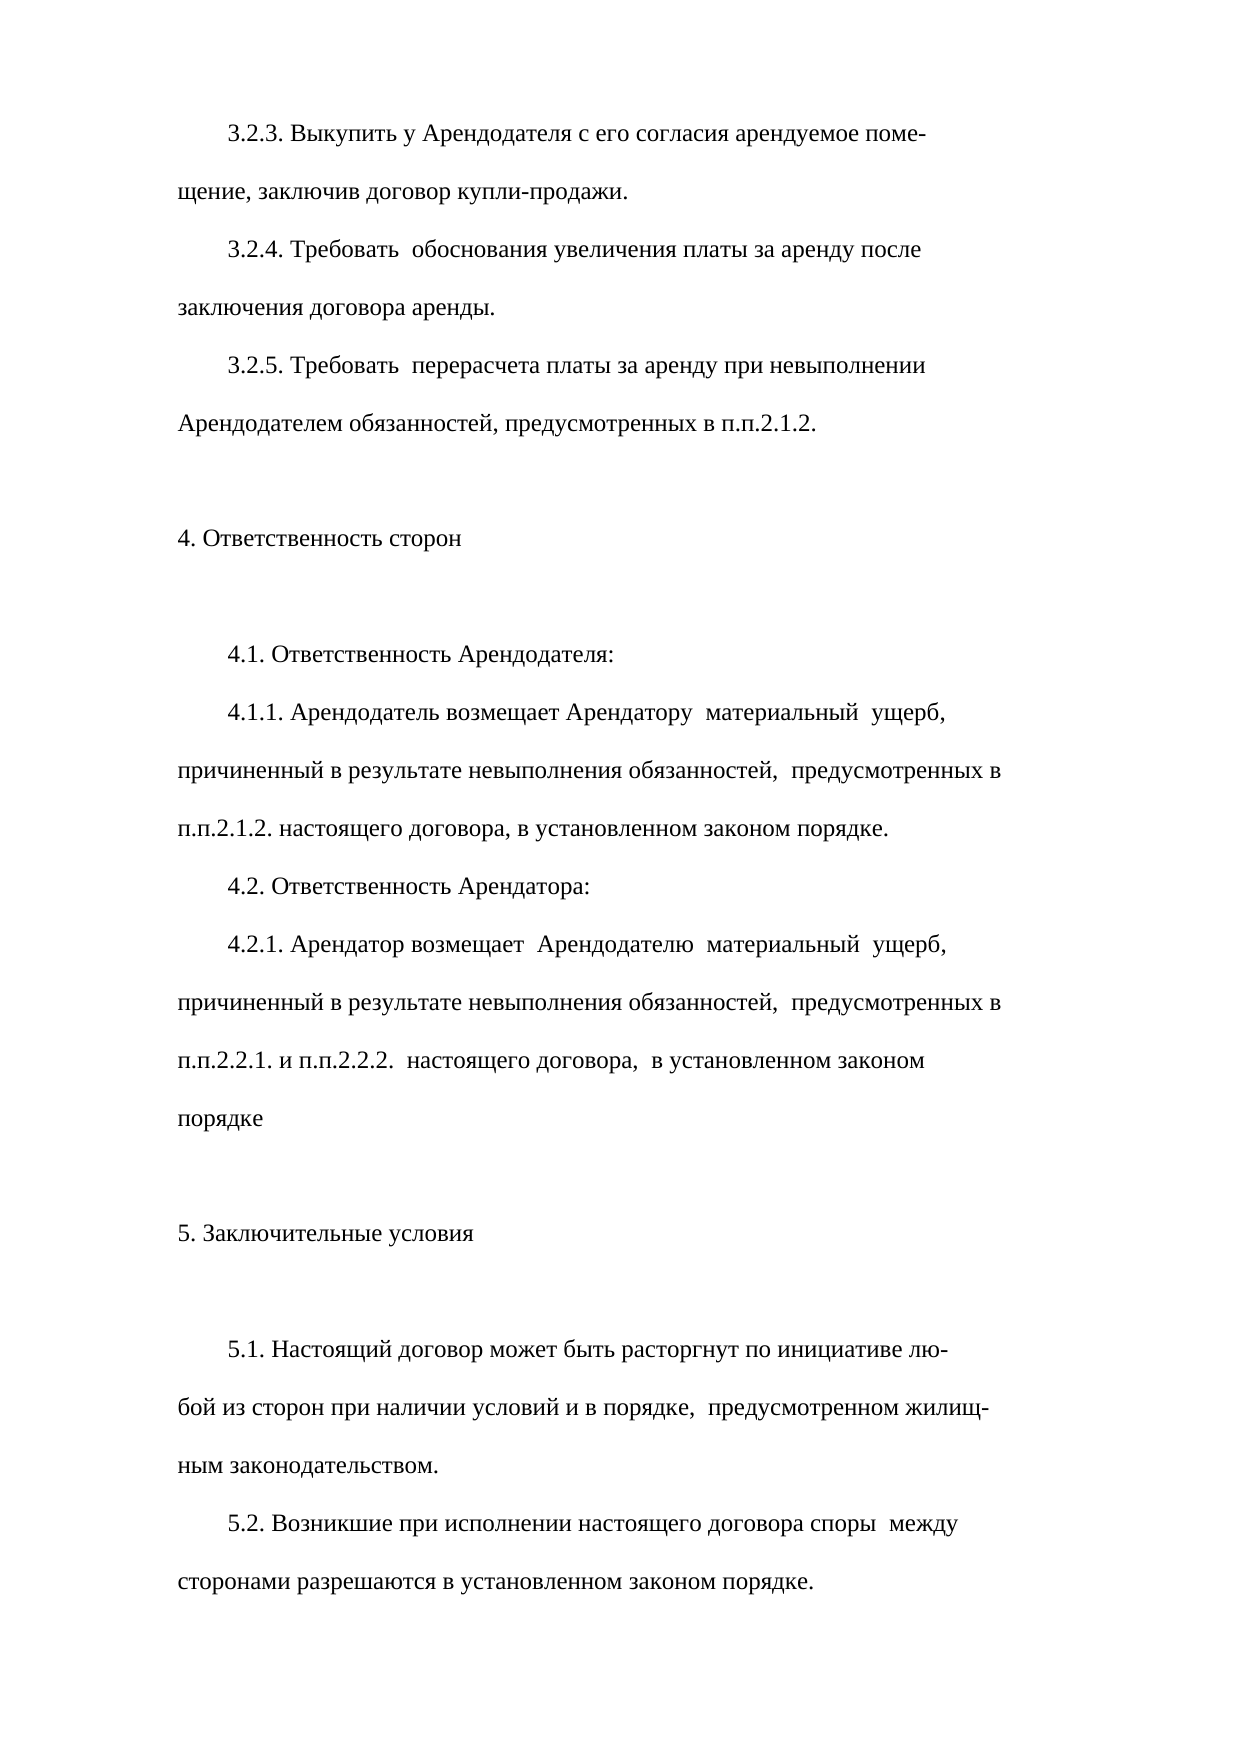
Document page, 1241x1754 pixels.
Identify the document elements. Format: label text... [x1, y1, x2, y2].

text 3.2.3. Выкупить у Арендодателя с его согласия арендуемое поме- [177, 118, 1152, 147]
text 4.2. Ответственность Арендатора: [177, 871, 1152, 900]
text п.п.2.1.2. настоящего договора, в установленном законом порядке. [177, 813, 1152, 842]
text 4.1.1. Арендодатель возмещает Арендатору материальный ущерб, [177, 697, 1152, 726]
text 5. Заключительные условия [177, 1218, 1152, 1247]
text причиненный в результате невыполнения обязанностей, предусмотренных в [177, 987, 1152, 1016]
text заключения договора аренды. [177, 292, 1152, 321]
text 3.2.5. Требовать перерасчета платы за аренду при невыполнении [177, 350, 1152, 378]
text 4.1. Ответственность Арендодателя: [177, 639, 1152, 668]
text 5.2. Возникшие при исполнении настоящего договора споры между [177, 1508, 1152, 1537]
text п.п.2.2.1. и п.п.2.2.2. настоящего договора, в установленном законом [177, 1045, 1152, 1073]
text ным законодательством. [177, 1450, 1152, 1479]
text 3.2.4. Требовать обоснования увеличения платы за аренду после [177, 234, 1152, 263]
text причиненный в результате невыполнения обязанностей, предусмотренных в [177, 755, 1152, 784]
text Арендодателем обязанностей, предусмотренных в п.п.2.1.2. [177, 408, 1152, 436]
text бой из сторон при наличии условий и в порядке, предусмотренном жилищ- [177, 1392, 1152, 1421]
text порядке [177, 1103, 1152, 1131]
text щение, заключив договор купли-продажи. [177, 176, 1152, 205]
text 4. Ответственность сторон [177, 523, 1152, 552]
text сторонами разрешаются в установленном законом порядке. [177, 1566, 1152, 1595]
text 5.1. Настоящий договор может быть расторгнут по инициативе лю- [177, 1334, 1152, 1363]
text 4.2.1. Арендатор возмещает Арендодателю материальный ущерб, [177, 929, 1152, 958]
